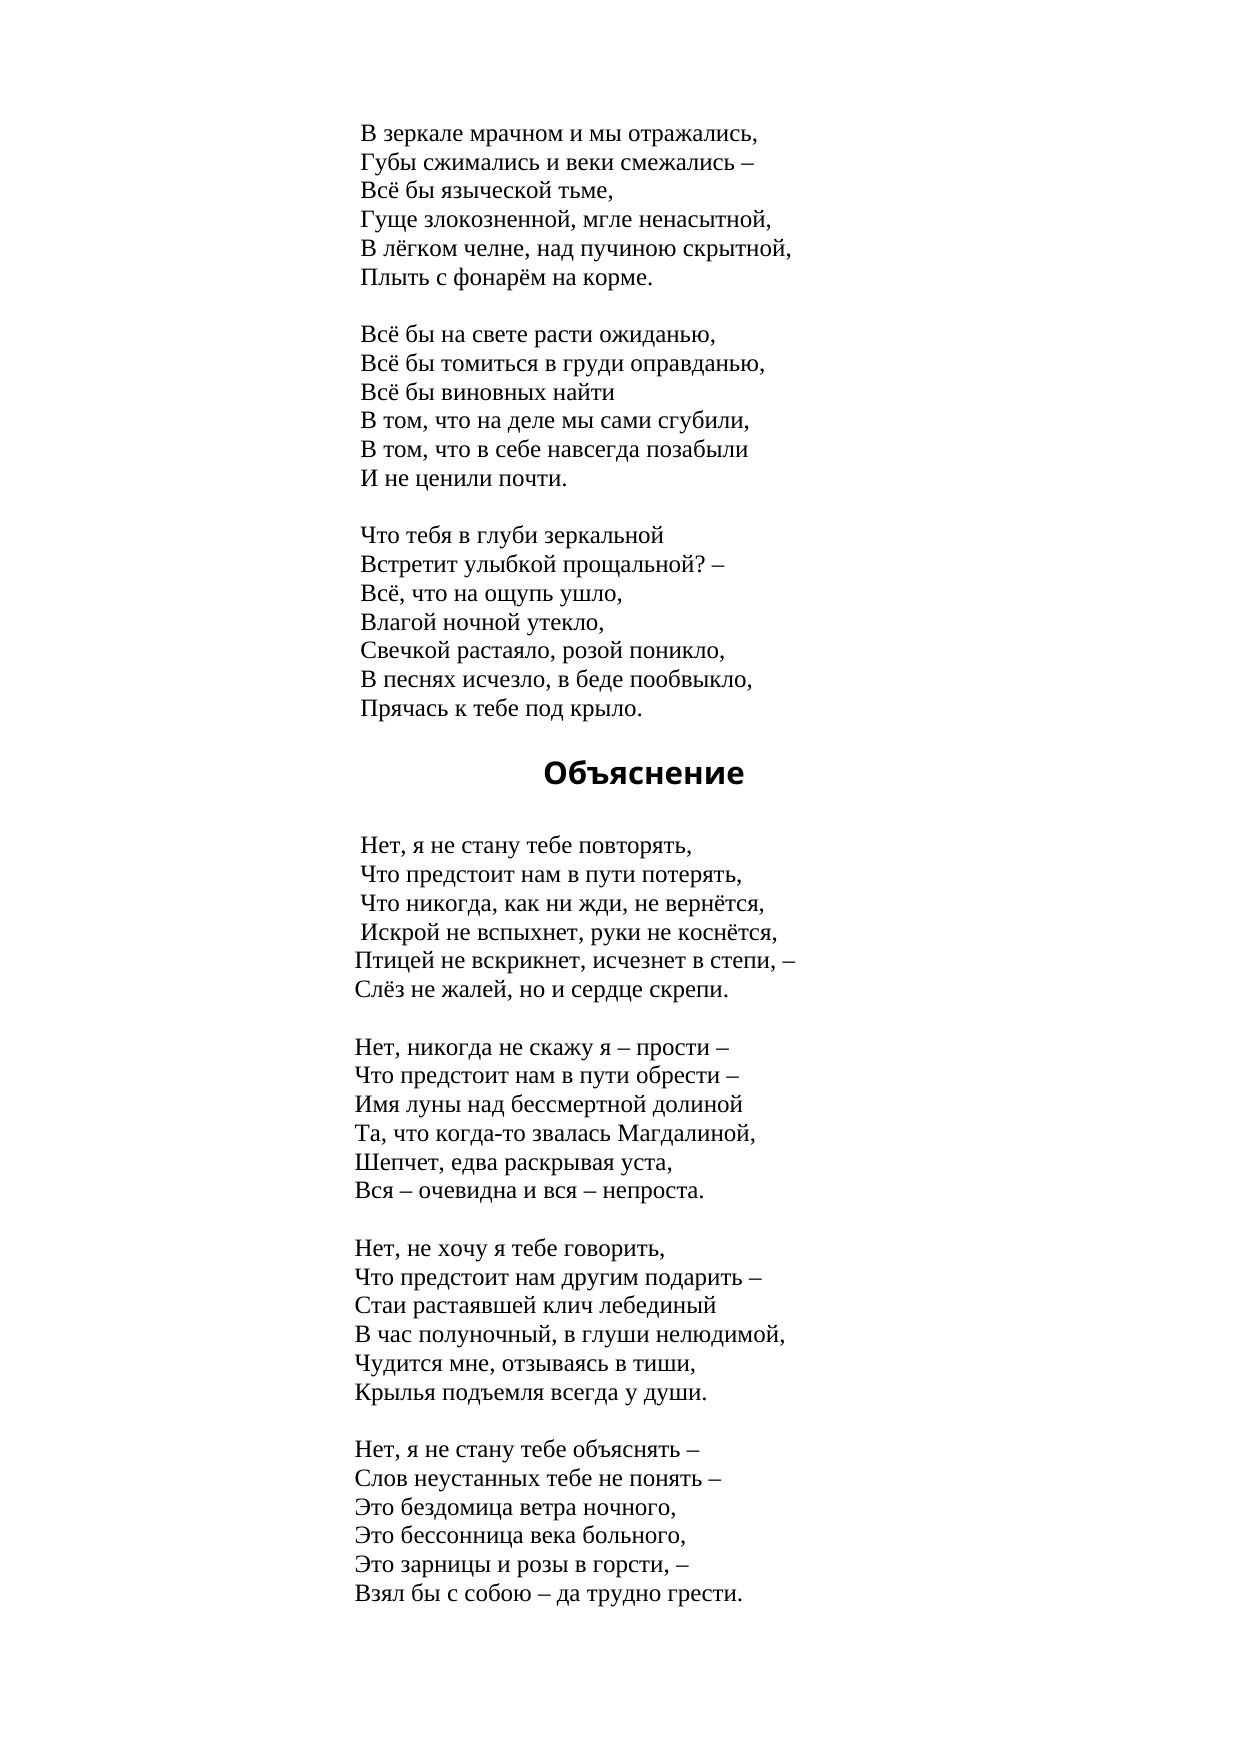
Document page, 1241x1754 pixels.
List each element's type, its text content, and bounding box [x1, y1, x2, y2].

text Плыть с фонарём на корме. [331, 262, 1152, 291]
text Та, что когда-то звалась Магдалиной, [325, 1118, 1152, 1147]
text Что никогда, как ни жди, не вернётся, [331, 888, 1152, 917]
text Имя луны над бессмертной долиной [325, 1089, 1152, 1118]
text Взял бы с собою – да трудно грести. [325, 1578, 1152, 1607]
text Всё бы языческой тьме, [331, 176, 1152, 204]
text Это бездомица ветра ночного, [325, 1492, 1152, 1520]
text Что предстоит нам в пути потерять, [331, 859, 1152, 888]
text Что предстоит нам другим подарить – [325, 1262, 1152, 1290]
text Нет, я не стану тебе объяснять – [325, 1434, 1152, 1463]
text Всё бы виновных найти [331, 377, 1152, 406]
text Влагой ночной утекло, [331, 607, 1152, 636]
text Стаи растаявшей клич лебединый [325, 1290, 1152, 1319]
text Встретит улыбкой прощальной? – [331, 549, 1152, 578]
text И не ценили почти. [331, 463, 1152, 492]
text В час полуночный, в глуши нелюдимой, [325, 1319, 1152, 1348]
text В том, что в себе навсегда позабыли [331, 434, 1152, 463]
text Всё, что на ощупь ушло, [331, 578, 1152, 607]
text Это зарницы и розы в горсти, – [325, 1549, 1152, 1578]
text Нет, никогда не скажу я – прости – [325, 1032, 1152, 1060]
text Нет, не хочу я тебе говорить, [325, 1233, 1152, 1262]
text Искрой не вспыхнет, руки не коснётся, [331, 917, 1152, 945]
text Объяснение [177, 751, 1110, 793]
text Что предстоит нам в пути обрести – [325, 1060, 1152, 1089]
text Птицей не вскрикнет, исчезнет в степи, – [325, 945, 1152, 974]
text Вся – очевидна и вся – непроста. [325, 1175, 1152, 1204]
text Всё бы томиться в груди оправданью, [331, 348, 1152, 377]
text Губы сжимались и веки смежались – [331, 147, 1152, 176]
text Прячась к тебе под крыло. [331, 693, 1152, 722]
text Гуще злокозненной, мгле ненасытной, [331, 204, 1152, 233]
text Свечкой растаяло, розой поникло, [331, 636, 1152, 664]
text Шепчет, едва раскрывая уста, [325, 1147, 1152, 1175]
text В том, что на деле мы сами сгубили, [331, 406, 1152, 434]
text В песнях исчезло, в беде пообвыкло, [331, 664, 1152, 693]
text Это бессонница века больного, [325, 1520, 1152, 1549]
text Крылья подъемля всегда у души. [325, 1377, 1152, 1405]
text Что тебя в глуби зеркальной [331, 521, 1152, 549]
text Слёз не жалей, но и сердце скрепи. [325, 974, 1152, 1003]
text Слов неустанных тебе не понять – [325, 1463, 1152, 1492]
text В зеркале мрачном и мы отражались, [331, 118, 1152, 147]
text Чудится мне, отзываясь в тиши, [325, 1348, 1152, 1377]
text Нет, я не стану тебе повторять, [331, 830, 1152, 859]
text В лёгком челне, над пучиною скрытной, [331, 233, 1152, 262]
text Всё бы на свете расти ожиданью, [331, 319, 1152, 348]
